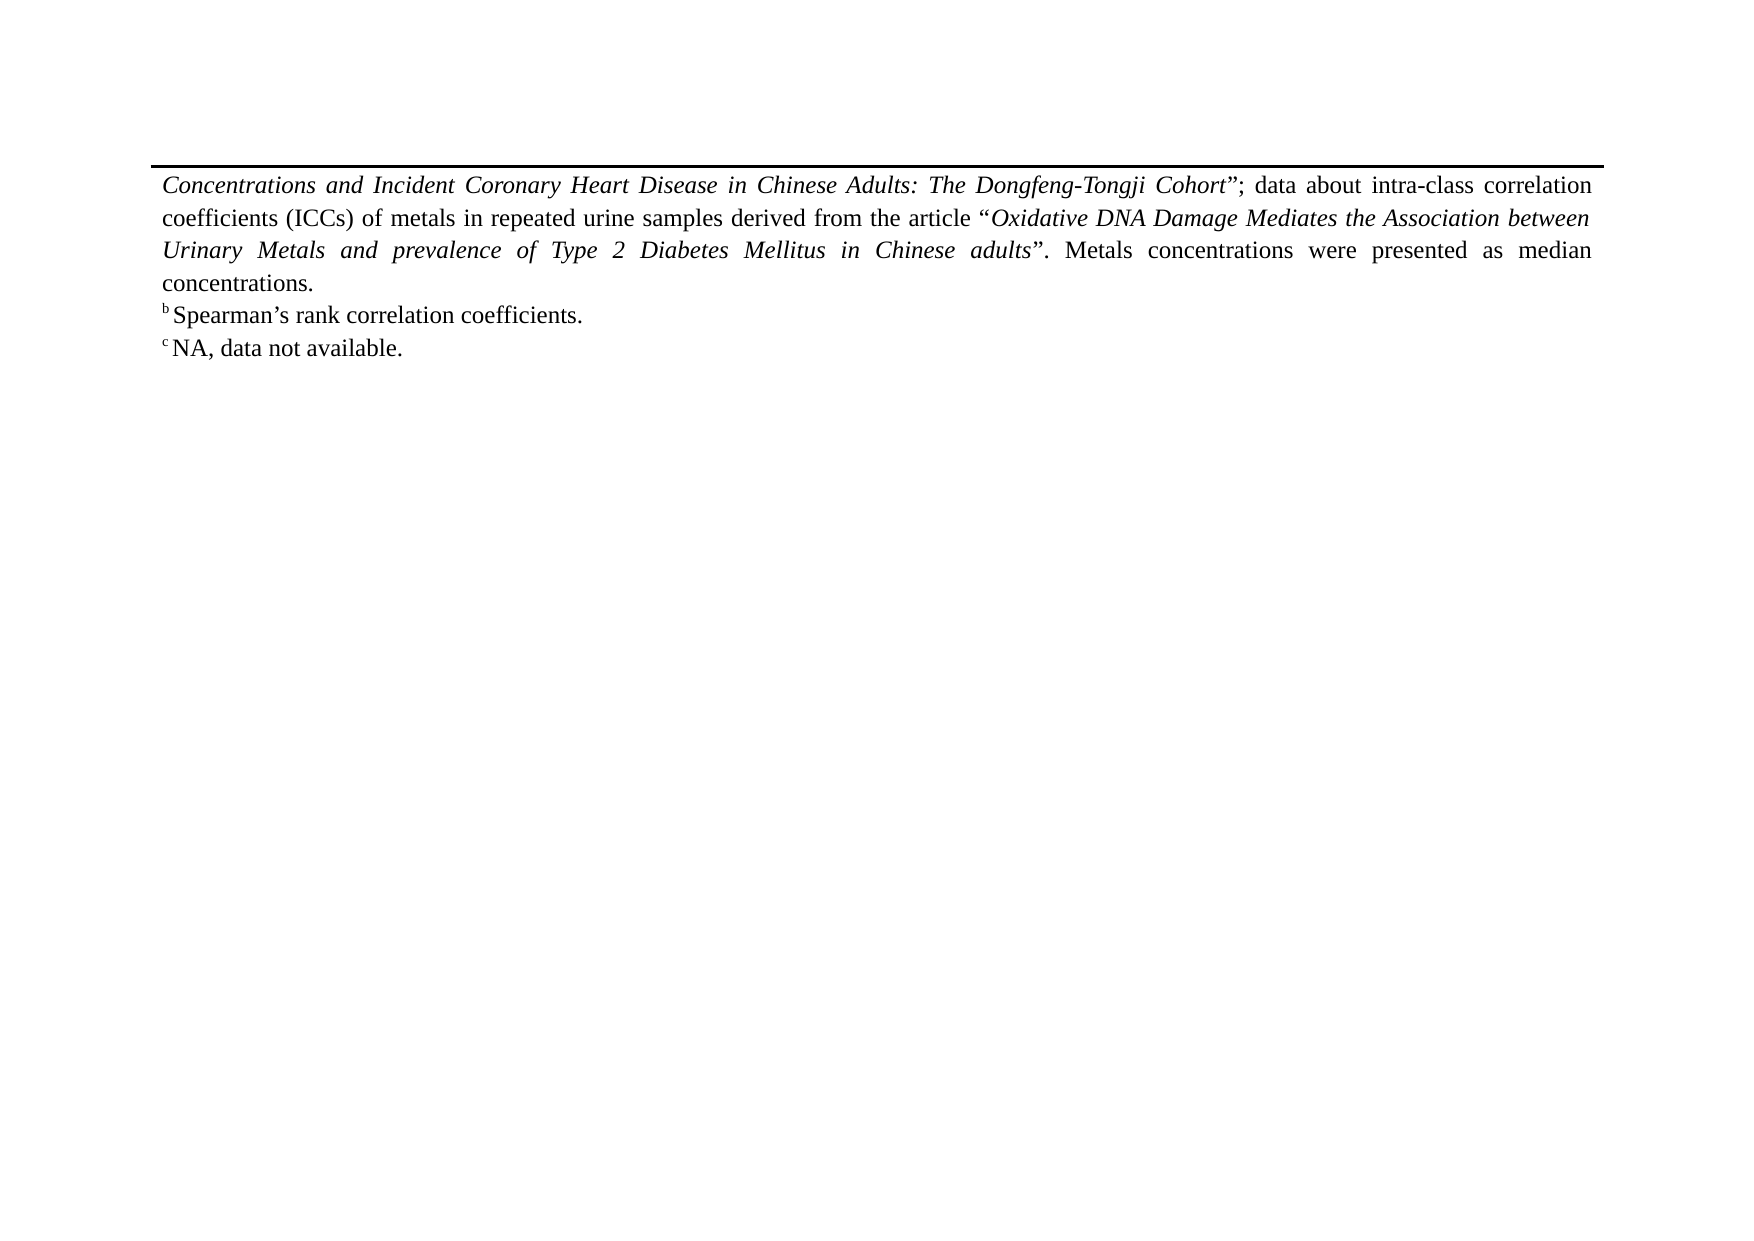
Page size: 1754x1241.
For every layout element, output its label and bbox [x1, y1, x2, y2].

table_cell [151, 168, 1603, 363]
